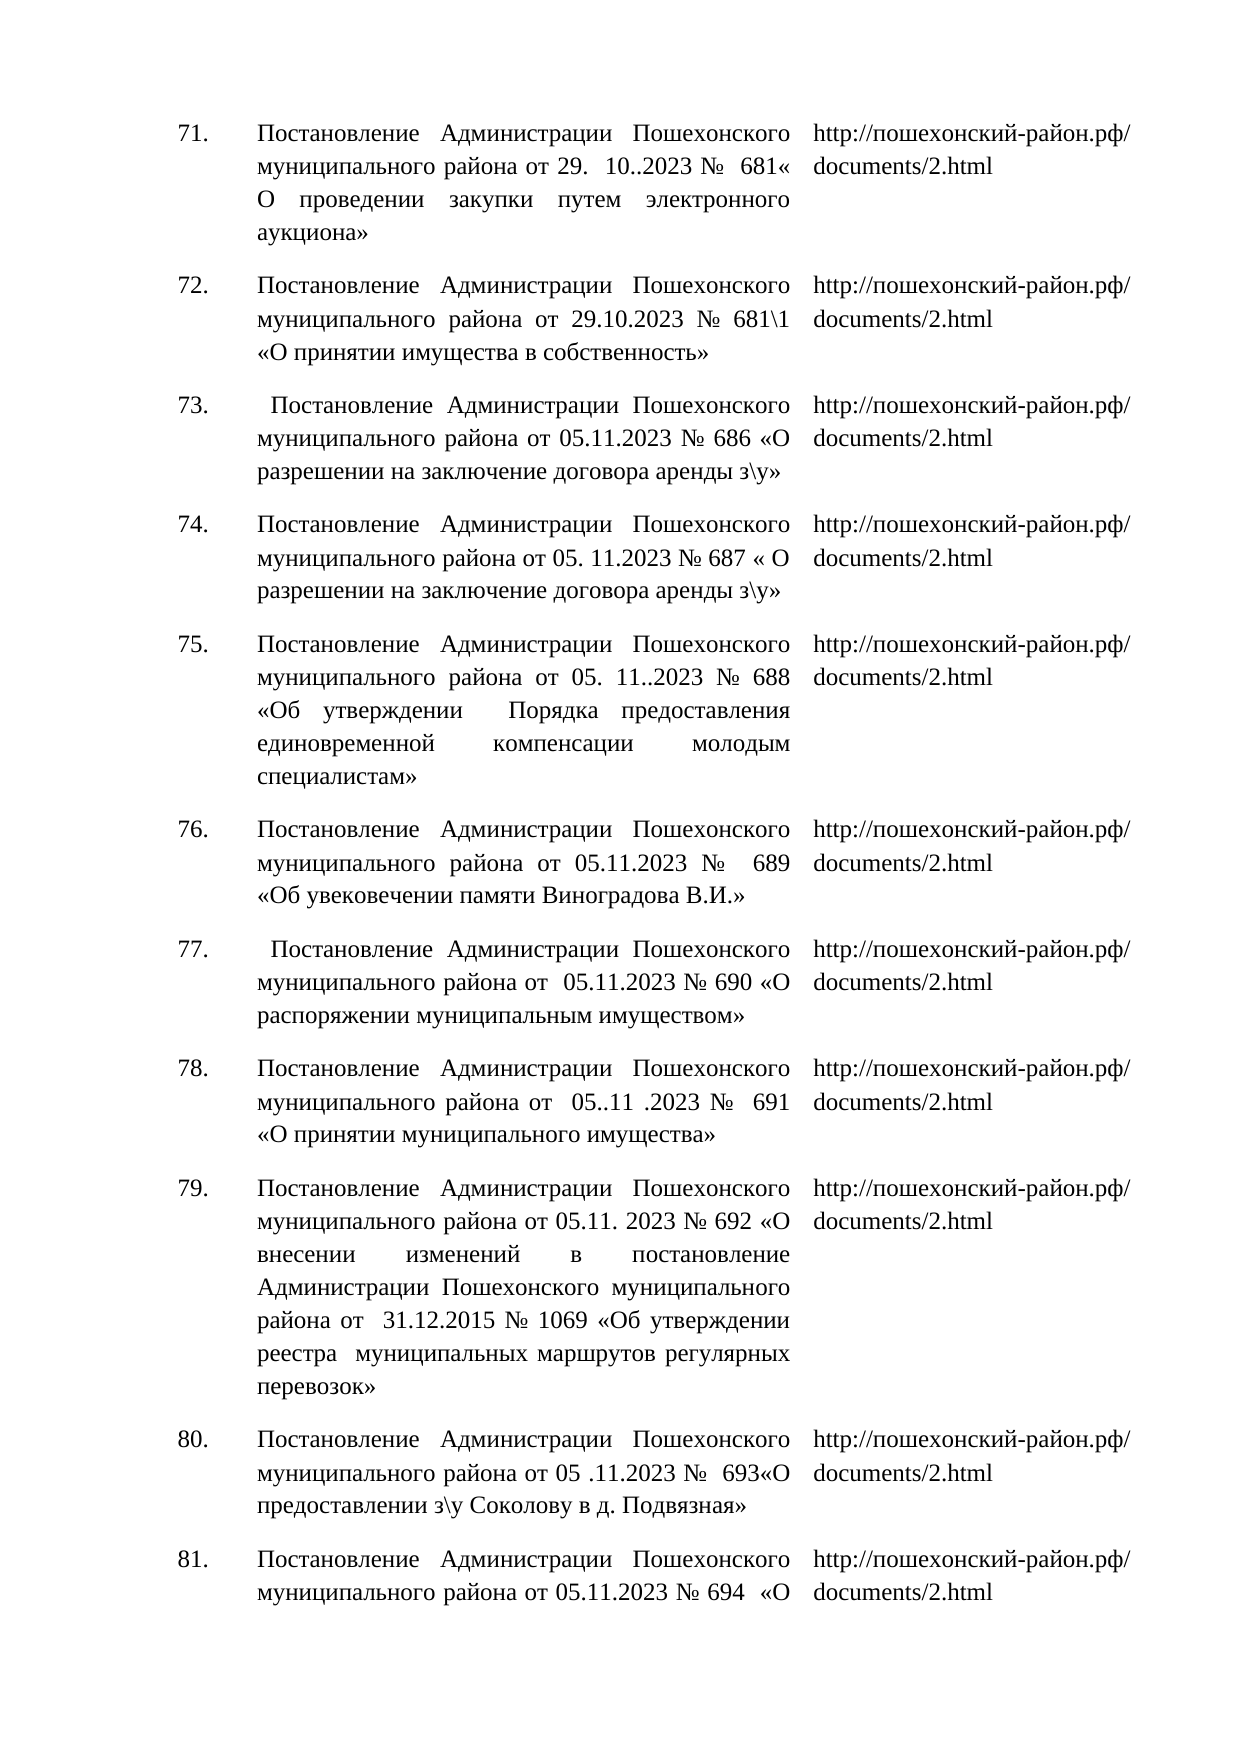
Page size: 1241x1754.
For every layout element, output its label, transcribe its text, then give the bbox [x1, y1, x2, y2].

table_cell http://пошехонский-район.рф/documents/2.html [802, 934, 1163, 1053]
table_cell 74. [166, 510, 246, 629]
table_cell Постановление Администрации Пошехонского муниципального района от 05.11.2023 № 686 «О разрешении на заключение договора аренды з\у» [246, 390, 802, 509]
table_cell Постановление Администрации Пошехонского муниципального района от 29.10.2023 № 681\1 «О принятии имущества в собственность» [246, 271, 802, 390]
table_cell Постановление Администрации Пошехонского муниципального района от 05 .11.2023 № 693«О предоставлении з\у Соколову в д. Подвязная» [246, 1425, 802, 1544]
table_cell 72. [166, 271, 246, 390]
table_cell Постановление Администрации Пошехонского муниципального района от 05.11. 2023 № 692 «О внесении изменений в постановление Администрации Пошехонского муниципального района от 31.12.2015 № 1069 «Об утверждении реестра муниципальных маршрутов регулярных перевозок» [246, 1173, 802, 1424]
table_cell 76. [166, 815, 246, 934]
table_cell 80. [166, 1425, 246, 1544]
table_cell 78. [166, 1054, 246, 1173]
table_cell http://пошехонский-район.рф/documents/2.html [802, 1425, 1163, 1544]
table_cell Постановление Администрации Пошехонского муниципального района от 05. 11.2023 № 687 « О разрешении на заключение договора аренды з\у» [246, 510, 802, 629]
table_cell 75. [166, 629, 246, 814]
table_cell http://пошехонский-район.рф/documents/2.html [802, 510, 1163, 629]
table_cell http://пошехонский-район.рф/documents/2.html [802, 1173, 1163, 1424]
table_cell http://пошехонский-район.рф/documents/2.html [802, 815, 1163, 934]
table_cell 73. [166, 390, 246, 509]
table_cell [802, 1544, 1163, 1631]
table_cell 81. [166, 1544, 246, 1631]
table_cell 79. [166, 1173, 246, 1424]
table_cell Постановление Администрации Пошехонского муниципального района от 05. 11..2023 № 688 «Об утверждении Порядка предоставления единовременной компенсации молодым специалистам» [246, 629, 802, 814]
table_cell 71. [166, 118, 246, 271]
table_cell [246, 1544, 802, 1631]
table_cell Постановление Администрации Пошехонского муниципального района от 05.11.2023 № 690 «О распоряжении муниципальным имуществом» [246, 934, 802, 1053]
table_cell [802, 118, 1163, 271]
table_cell http://пошехонский-район.рф/documents/2.html [802, 1054, 1163, 1173]
table_cell Постановление Администрации Пошехонского муниципального района от 05.11.2023 № 689 «Об увековечении памяти Виноградова В.И.» [246, 815, 802, 934]
table_cell Постановление Администрации Пошехонского муниципального района от 05..11 .2023 № 691 «О принятии муниципального имущества» [246, 1054, 802, 1173]
table_cell http://пошехонский-район.рф/documents/2.html [802, 390, 1163, 509]
table_cell http://пошехонский-район.рф/documents/2.html [802, 629, 1163, 814]
table_cell Постановление Администрации Пошехонского муниципального района от 29. 10..2023 № 681« О проведении закупки путем электронного аукциона» [246, 118, 802, 271]
table_cell 77. [166, 934, 246, 1053]
table_cell http://пошехонский-район.рф/documents/2.html [802, 271, 1163, 390]
